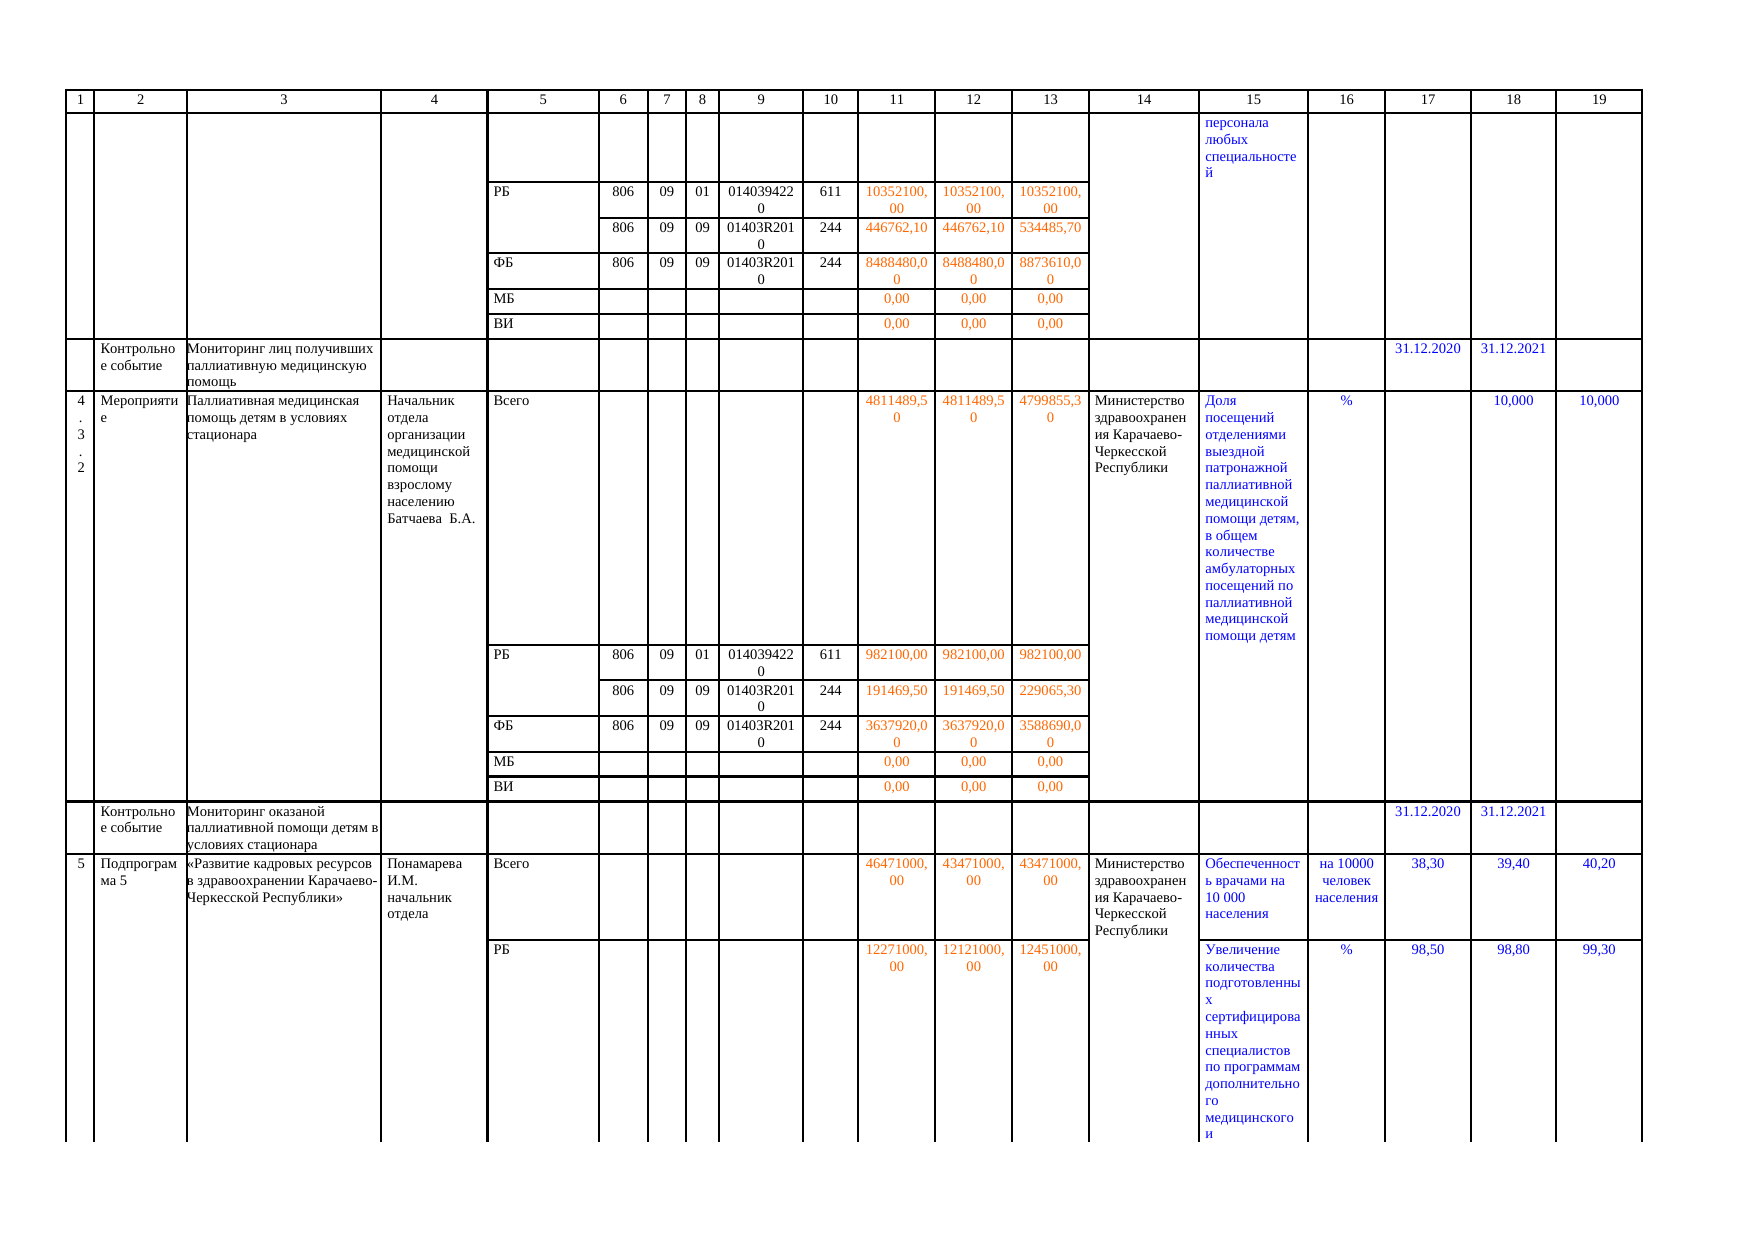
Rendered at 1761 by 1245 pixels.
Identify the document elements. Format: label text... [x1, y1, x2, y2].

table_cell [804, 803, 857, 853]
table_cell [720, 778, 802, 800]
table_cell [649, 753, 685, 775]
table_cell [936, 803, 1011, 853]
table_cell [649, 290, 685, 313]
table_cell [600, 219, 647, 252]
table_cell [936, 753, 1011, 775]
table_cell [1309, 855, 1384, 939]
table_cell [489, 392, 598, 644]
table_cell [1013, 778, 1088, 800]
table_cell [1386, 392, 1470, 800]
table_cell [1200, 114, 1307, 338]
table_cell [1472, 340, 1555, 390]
table_header 12 [936, 91, 1011, 112]
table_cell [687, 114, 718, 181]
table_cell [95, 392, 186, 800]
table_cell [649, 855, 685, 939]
table_header 6 [600, 91, 647, 112]
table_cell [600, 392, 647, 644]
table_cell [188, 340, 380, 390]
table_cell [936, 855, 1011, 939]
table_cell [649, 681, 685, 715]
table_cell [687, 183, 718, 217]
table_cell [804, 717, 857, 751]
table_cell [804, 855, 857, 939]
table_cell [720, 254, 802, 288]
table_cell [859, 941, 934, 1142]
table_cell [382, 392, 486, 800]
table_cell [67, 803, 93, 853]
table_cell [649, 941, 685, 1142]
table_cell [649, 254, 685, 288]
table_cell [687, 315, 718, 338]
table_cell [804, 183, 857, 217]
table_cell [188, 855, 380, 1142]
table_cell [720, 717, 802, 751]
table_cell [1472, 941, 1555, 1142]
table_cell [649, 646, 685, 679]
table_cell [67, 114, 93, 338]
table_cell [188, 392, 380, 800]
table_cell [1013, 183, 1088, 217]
table_header 5 [489, 91, 598, 112]
table_header 4 [382, 91, 486, 112]
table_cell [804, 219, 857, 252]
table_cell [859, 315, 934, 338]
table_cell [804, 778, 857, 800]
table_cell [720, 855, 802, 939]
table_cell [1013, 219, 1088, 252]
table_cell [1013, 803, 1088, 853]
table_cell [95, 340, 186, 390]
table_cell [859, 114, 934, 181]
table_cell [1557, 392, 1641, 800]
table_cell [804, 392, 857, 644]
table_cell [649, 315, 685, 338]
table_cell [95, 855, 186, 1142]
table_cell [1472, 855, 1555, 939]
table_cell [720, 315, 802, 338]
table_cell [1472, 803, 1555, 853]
table_header 2 [95, 91, 186, 112]
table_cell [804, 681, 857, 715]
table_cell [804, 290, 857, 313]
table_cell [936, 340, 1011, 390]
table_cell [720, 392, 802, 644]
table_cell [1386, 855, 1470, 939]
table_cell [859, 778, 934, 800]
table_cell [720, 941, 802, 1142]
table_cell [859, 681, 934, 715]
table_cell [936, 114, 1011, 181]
table_header 3 [188, 91, 380, 112]
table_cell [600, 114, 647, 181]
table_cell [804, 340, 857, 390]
table_header 13 [1013, 91, 1088, 112]
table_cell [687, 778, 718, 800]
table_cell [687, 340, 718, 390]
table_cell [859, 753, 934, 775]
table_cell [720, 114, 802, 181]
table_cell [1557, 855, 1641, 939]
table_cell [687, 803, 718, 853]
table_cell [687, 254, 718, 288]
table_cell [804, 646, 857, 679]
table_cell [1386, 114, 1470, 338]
table_header 11 [859, 91, 934, 112]
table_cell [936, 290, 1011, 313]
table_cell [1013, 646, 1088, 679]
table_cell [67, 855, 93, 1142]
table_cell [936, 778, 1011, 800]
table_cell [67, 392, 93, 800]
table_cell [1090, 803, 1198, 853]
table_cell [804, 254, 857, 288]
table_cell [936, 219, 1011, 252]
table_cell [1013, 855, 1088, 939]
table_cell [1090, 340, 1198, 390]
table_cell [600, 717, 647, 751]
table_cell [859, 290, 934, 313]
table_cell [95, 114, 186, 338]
table_header 16 [1309, 91, 1384, 112]
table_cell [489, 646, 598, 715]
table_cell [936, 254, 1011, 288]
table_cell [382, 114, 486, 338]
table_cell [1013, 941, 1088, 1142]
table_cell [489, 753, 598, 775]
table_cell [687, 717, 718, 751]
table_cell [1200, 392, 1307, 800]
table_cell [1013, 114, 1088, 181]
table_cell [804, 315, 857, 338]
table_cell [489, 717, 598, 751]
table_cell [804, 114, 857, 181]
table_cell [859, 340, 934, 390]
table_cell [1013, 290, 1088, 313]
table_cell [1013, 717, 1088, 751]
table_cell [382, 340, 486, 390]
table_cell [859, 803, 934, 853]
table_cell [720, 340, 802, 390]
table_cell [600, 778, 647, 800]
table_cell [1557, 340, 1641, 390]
table_header 17 [1386, 91, 1470, 112]
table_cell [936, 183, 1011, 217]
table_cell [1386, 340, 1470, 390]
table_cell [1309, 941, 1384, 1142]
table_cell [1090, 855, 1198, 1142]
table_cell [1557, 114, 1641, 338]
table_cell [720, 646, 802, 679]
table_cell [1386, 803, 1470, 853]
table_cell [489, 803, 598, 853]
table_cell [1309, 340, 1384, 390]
table_header 9 [720, 91, 802, 112]
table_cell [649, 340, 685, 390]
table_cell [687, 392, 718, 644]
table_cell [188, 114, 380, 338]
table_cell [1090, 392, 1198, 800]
table_header 7 [649, 91, 685, 112]
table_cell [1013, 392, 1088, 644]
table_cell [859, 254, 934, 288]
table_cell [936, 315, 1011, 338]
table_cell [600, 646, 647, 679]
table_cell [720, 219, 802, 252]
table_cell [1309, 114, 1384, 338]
table_header 8 [687, 91, 718, 112]
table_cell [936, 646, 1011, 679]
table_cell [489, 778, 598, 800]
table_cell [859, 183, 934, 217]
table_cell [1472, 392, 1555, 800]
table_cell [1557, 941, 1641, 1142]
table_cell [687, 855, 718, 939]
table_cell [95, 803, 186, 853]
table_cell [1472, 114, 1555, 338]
table_header 15 [1200, 91, 1307, 112]
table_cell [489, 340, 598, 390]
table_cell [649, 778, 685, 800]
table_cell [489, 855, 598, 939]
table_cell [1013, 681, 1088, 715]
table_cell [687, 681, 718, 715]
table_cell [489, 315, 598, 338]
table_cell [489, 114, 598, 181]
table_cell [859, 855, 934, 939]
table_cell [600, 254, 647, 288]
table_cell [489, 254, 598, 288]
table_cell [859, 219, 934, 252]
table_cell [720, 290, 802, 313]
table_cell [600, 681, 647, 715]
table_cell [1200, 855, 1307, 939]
table_header 19 [1557, 91, 1641, 112]
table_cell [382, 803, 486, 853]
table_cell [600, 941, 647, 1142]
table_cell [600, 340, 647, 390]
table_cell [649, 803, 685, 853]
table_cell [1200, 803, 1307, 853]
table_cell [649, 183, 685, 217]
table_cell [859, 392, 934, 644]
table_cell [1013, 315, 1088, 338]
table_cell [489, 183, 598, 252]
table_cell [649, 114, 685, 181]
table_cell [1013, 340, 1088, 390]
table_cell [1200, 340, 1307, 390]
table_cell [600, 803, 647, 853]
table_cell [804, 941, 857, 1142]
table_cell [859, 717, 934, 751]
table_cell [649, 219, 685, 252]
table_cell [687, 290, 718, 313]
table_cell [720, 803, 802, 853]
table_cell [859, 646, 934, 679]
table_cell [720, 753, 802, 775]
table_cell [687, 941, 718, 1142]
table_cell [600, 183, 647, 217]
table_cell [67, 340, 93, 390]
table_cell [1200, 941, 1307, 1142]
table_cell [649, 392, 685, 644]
table_header 14 [1090, 91, 1198, 112]
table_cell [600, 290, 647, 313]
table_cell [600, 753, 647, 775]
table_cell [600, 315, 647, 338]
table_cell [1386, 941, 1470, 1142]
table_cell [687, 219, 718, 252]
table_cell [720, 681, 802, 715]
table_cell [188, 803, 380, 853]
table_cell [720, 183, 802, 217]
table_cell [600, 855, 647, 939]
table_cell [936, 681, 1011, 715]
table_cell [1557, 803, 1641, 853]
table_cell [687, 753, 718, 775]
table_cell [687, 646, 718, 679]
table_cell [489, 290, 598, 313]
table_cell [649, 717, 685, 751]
table_header 10 [804, 91, 857, 112]
table_header 18 [1472, 91, 1555, 112]
table_header 1 [67, 91, 93, 112]
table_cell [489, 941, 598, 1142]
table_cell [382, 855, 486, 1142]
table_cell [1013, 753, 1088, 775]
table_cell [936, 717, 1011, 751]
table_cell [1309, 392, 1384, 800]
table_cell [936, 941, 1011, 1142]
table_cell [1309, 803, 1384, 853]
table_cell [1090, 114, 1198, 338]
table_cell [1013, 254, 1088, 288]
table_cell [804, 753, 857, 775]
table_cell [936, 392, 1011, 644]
